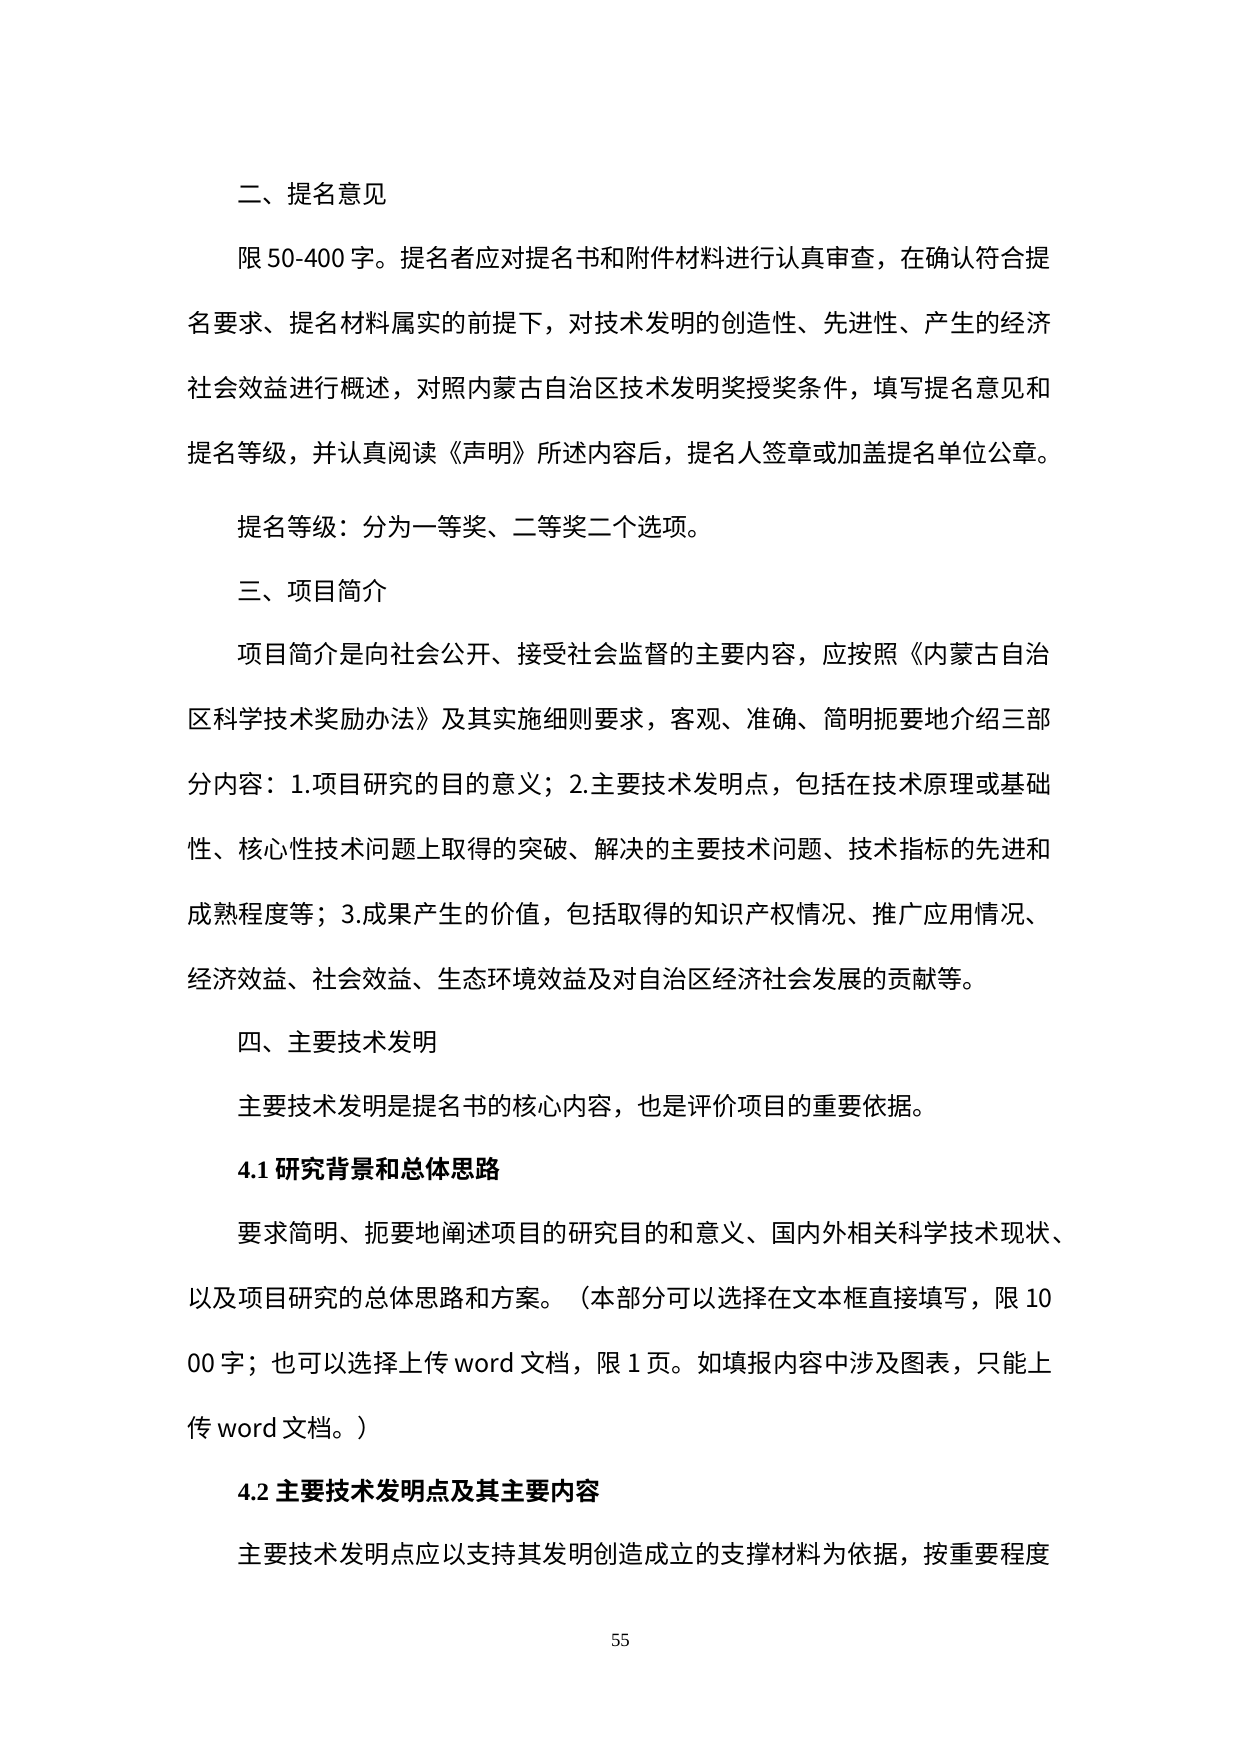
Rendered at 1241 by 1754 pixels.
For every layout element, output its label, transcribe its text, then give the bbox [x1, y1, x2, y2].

text 4.1 研究背景和总体思路 [187, 1137, 1053, 1189]
text 三、项目简介 [187, 558, 1053, 611]
text 四、主要技术发明 [187, 1010, 1053, 1062]
text 要求简明、扼要地阐述项目的研究目的和意义、国内外相关科学技术现状、以及项目研究的总体思路和方案。（本部分可以选择在文本框直接填写，限1000字；也可以选择上传word文档，限1页。如填报内容中涉及图表，只能上传word文档。） [187, 1199, 1053, 1459]
text 4.2 主要技术发明点及其主要内容 [187, 1459, 1053, 1511]
text 提名等级：分为一等奖、二等奖二个选项。 [187, 493, 1053, 558]
text 项目简介是向社会公开、接受社会监督的主要内容，应按照《内蒙古自治区科学技术奖励办法》及其实施细则要求，客观、准确、简明扼要地介绍三部分内容：1.项目研究的目的意义；2.主要技术发明点，包括在技术原理或基础性、核心性技术问题上取得的突破、解决的主要技术问题、技术指标的先进和成熟程度等；3.成果产生的价值，包括取得的知识产权情况、推广应用情况、经济效益、社会效益、生态环境效益及对自治区经济社会发展的贡献等。 [187, 620, 1053, 1010]
text 二、提名意见 [187, 162, 1053, 214]
text 主要技术发明是提名书的核心内容，也是评价项目的重要依据。 [187, 1072, 1053, 1137]
text 限50-400字。提名者应对提名书和附件材料进行认真审查，在确认符合提名要求、提名材料属实的前提下，对技术发明的创造性、先进性、产生的经济社会效益进行概述，对照内蒙古自治区技术发明奖授奖条件，填写提名意见和提名等级，并认真阅读《声明》所述内容后，提名人签章或加盖提名单位公章。 [187, 224, 1053, 484]
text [187, 1521, 1053, 1586]
